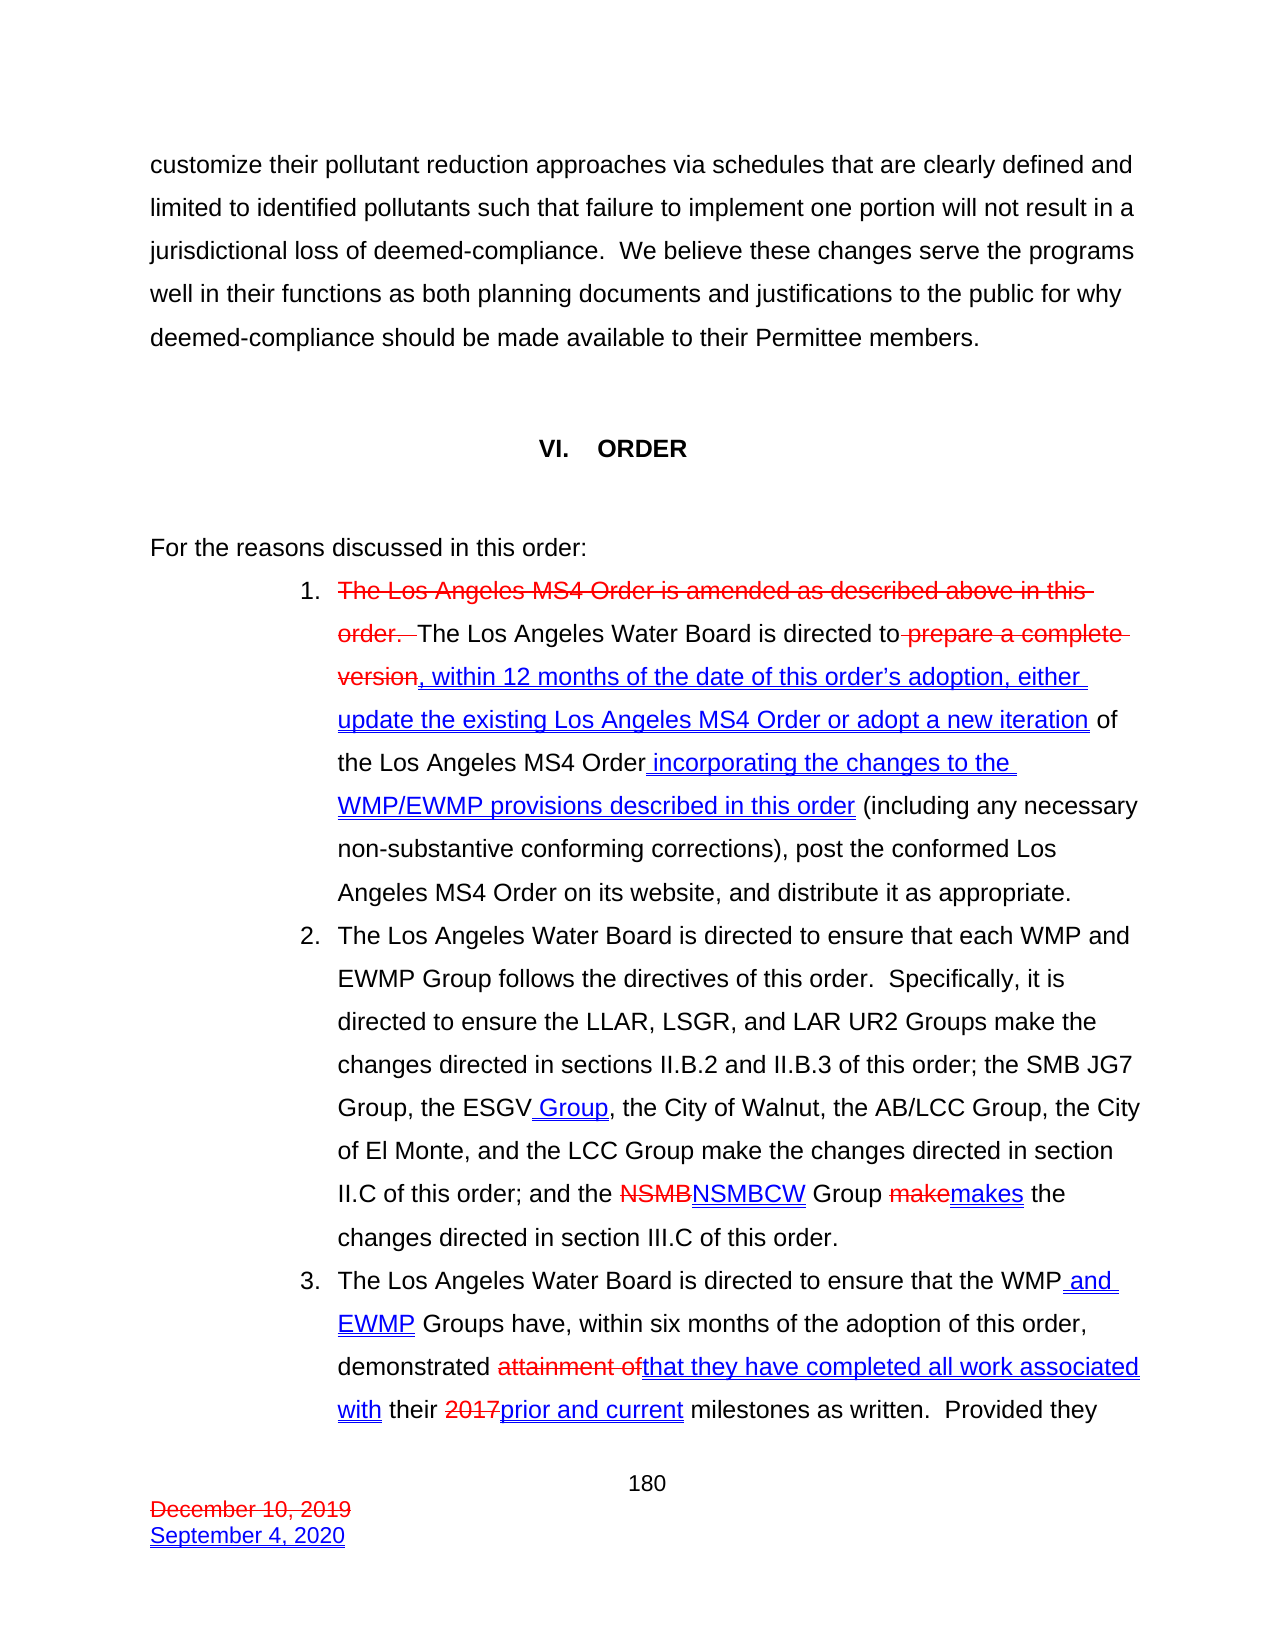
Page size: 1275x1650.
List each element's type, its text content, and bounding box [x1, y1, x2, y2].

text For the reasons discussed in this order: [150, 532, 1144, 561]
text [150, 150, 1144, 351]
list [300, 1266, 1144, 1424]
list The Los Angeles Water Board is directed to ensure that each WMP and EWMP Group follows the directives of this order. Specifically, it is directed to ensure the LLAR, LSGR, and LAR UR2 Groups make the changes directed in sections II.B.2 and II.B.3 of this order; the SMB JG7 Group, the ESGV Group, the City of Walnut, the AB/LCC Group, the City of El Monte, and the LCC Group make the changes directed in section II.C of this order; and the NSMBNSMBCW Group makemakes the changes directed in section III.C of this order. [300, 921, 1144, 1251]
subtitle ORDER [112, 434, 1144, 462]
list The Los Angeles MS4 Order is amended as described above in this order. The Los Angeles Water Board is directed to prepare a complete version, within 12 months of the date of this order’s adoption, either update the existing Los Angeles MS4 Order or adopt a new iteration of the Los Angeles MS4 Order incorporating the changes to the WMP/EWMP provisions described in this order (including any necessary non-substantive conforming corrections), post the conformed Los Angeles MS4 Order on its website, and distribute it as appropriate. [300, 576, 1144, 906]
